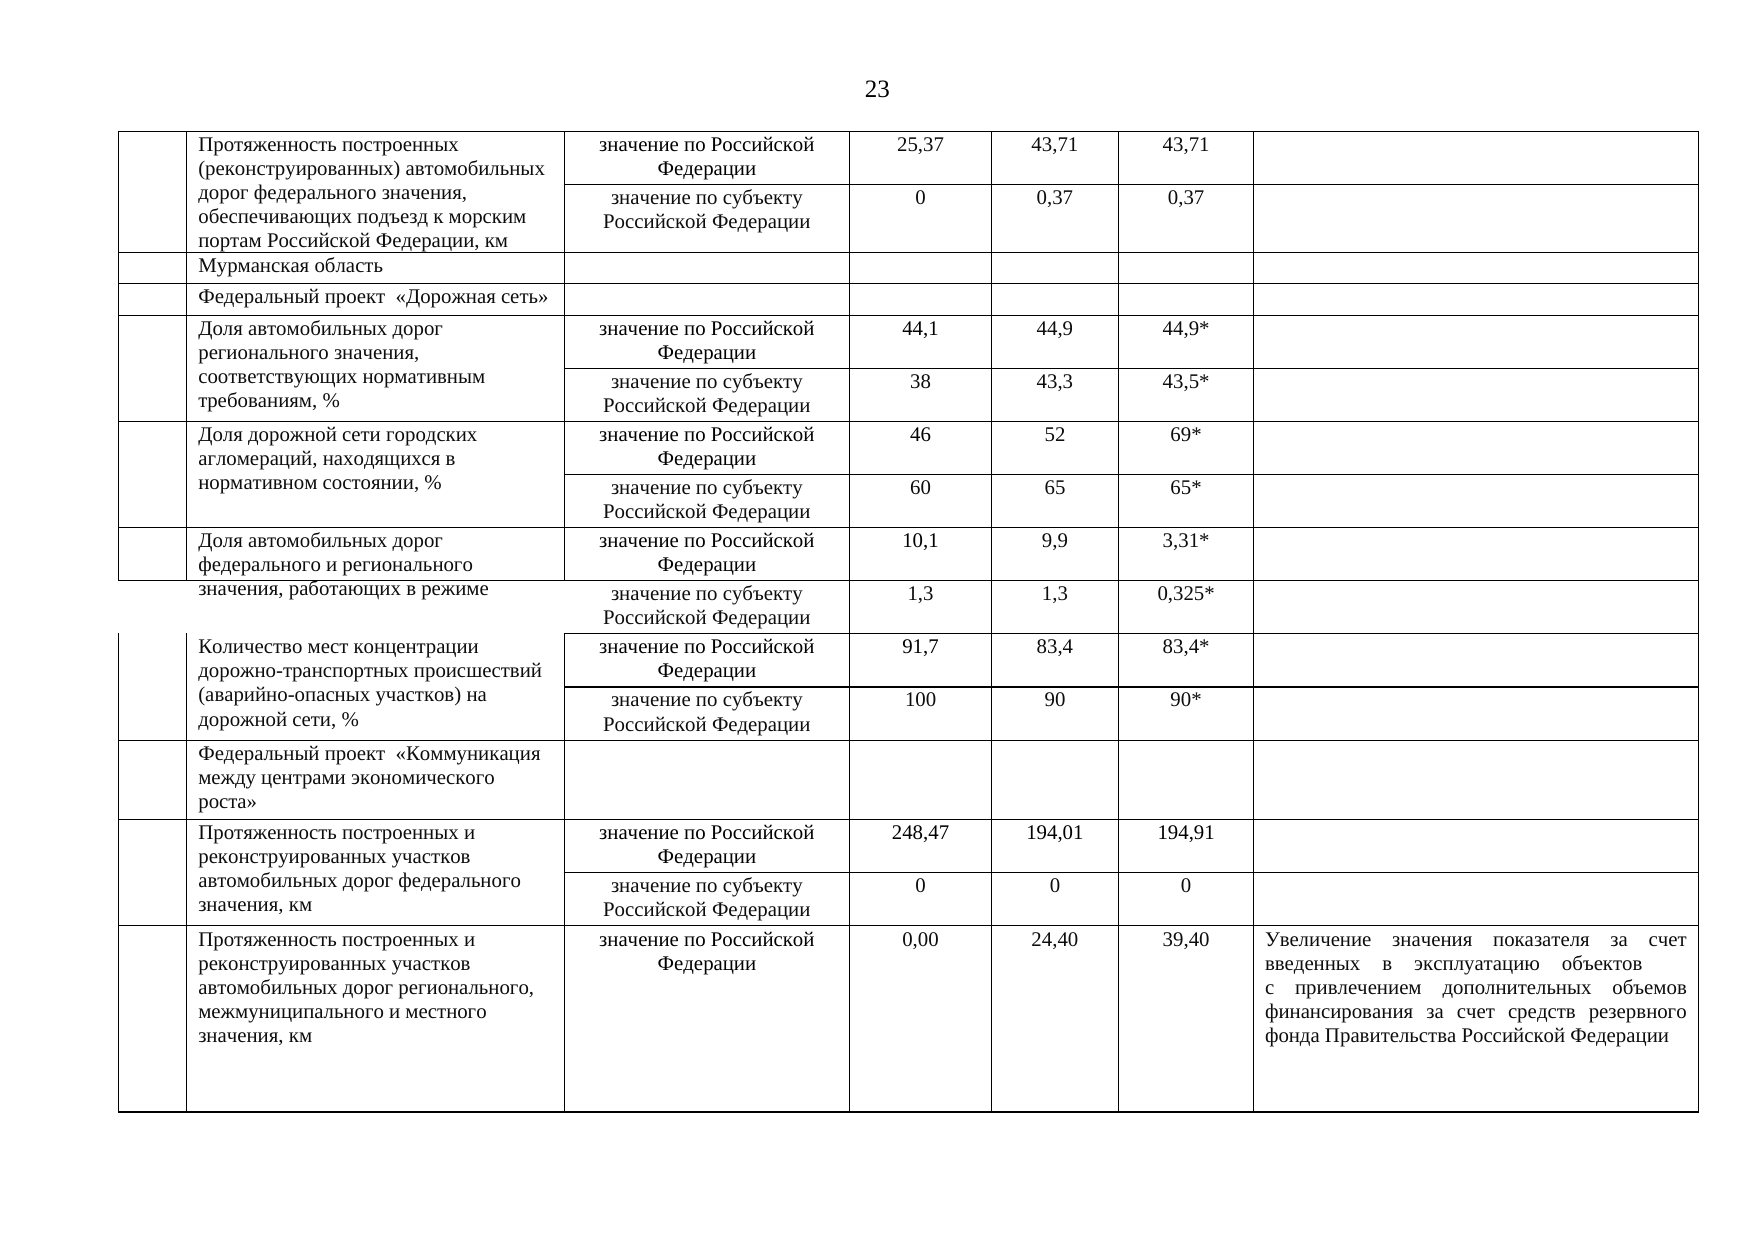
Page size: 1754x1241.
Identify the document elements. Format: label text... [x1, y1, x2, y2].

table_cell 194,91 [1119, 820, 1253, 872]
table_cell [119, 132, 186, 252]
table_cell значение по субъекту Российской Федерации [564, 581, 849, 633]
table_cell 24,40 [992, 926, 1118, 1111]
table_cell [119, 422, 186, 527]
table_cell [1254, 475, 1698, 527]
table_cell 0 [850, 185, 991, 252]
table_cell 43,5* [1119, 369, 1253, 421]
table_cell Протяженность построенных и реконструированных участков автомобильных дорог федерального значения, км [187, 820, 564, 925]
table_cell значение по Российской Федерации [565, 634, 849, 686]
table_cell Федеральный проект «Дорожная сеть» [187, 284, 564, 314]
table_cell [565, 741, 849, 819]
table_cell [1254, 820, 1698, 872]
table_cell [1254, 253, 1698, 283]
table_cell [992, 284, 1118, 314]
table_cell Федеральный проект «Коммуникация между центрами экономического роста» [187, 741, 564, 819]
table_cell значение по субъекту Российской Федерации [565, 475, 849, 527]
table_cell 0,00 [850, 926, 991, 1111]
table_cell 248,47 [850, 820, 991, 872]
table_cell 10,1 [850, 528, 991, 580]
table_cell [565, 185, 849, 252]
table_cell значение по субъекту Российской Федерации [565, 369, 849, 421]
table_cell Доля автомобильных дорог регионального значения, соответствующих нормативным требованиям, % [187, 316, 564, 421]
table_cell 43,71 [992, 132, 1118, 184]
table_cell [565, 284, 849, 314]
table_cell [1254, 369, 1698, 421]
table_cell значение по субъекту Российской Федерации [565, 873, 849, 925]
table_cell 44,1 [850, 316, 991, 368]
table_cell [1254, 528, 1698, 580]
table_cell [1254, 873, 1698, 925]
table_cell [1254, 132, 1698, 184]
table_cell [992, 253, 1118, 283]
table_cell 0,325* [1119, 581, 1253, 633]
table_cell [1254, 185, 1698, 252]
table_cell значение по субъекту Российской Федерации [565, 688, 849, 739]
table_cell [119, 820, 186, 925]
table_cell [850, 741, 991, 819]
table_cell 44,9* [1119, 316, 1253, 368]
table_cell 0,37 [1119, 185, 1253, 252]
table_cell [1119, 741, 1253, 819]
table_cell 0 [992, 873, 1118, 925]
table_cell [992, 741, 1118, 819]
table_cell 3,31* [1119, 528, 1253, 580]
table_cell 0 [1119, 873, 1253, 925]
table_cell [1254, 284, 1698, 314]
table_cell 60 [850, 475, 991, 527]
table_cell [119, 741, 186, 819]
table_cell Увеличение значения показателя за счет введенных в эксплуатацию объектов с привлечением дополнительных объемов финансирования за счет средств резервного фонда Правительства Российской Федерации [1254, 926, 1698, 1111]
table_cell 43,71 [1119, 132, 1253, 184]
table_cell 194,01 [992, 820, 1118, 872]
table_cell 1,3 [850, 581, 991, 633]
table_cell 43,3 [992, 369, 1118, 421]
table_cell [119, 253, 186, 283]
table_cell значение по Российской Федерации [565, 820, 849, 872]
table_cell 100 [850, 688, 991, 739]
table_cell 65* [1119, 475, 1253, 527]
table_cell [850, 284, 991, 314]
table_cell [1254, 316, 1698, 368]
table_cell значение по Российской Федерации [565, 926, 849, 1111]
table_cell 90 [992, 688, 1118, 739]
table_cell [565, 253, 849, 283]
table_cell 90* [1119, 688, 1253, 739]
table_cell [119, 284, 186, 314]
table_cell [119, 926, 186, 1111]
table_cell значение по Российской Федерации [565, 132, 849, 184]
table_cell 65 [992, 475, 1118, 527]
table_cell Протяженность построенных (реконструированных) автомобильных дорог федерального значения, обеспечивающих подъезд к морским портам Российской Федерации, км [187, 132, 564, 252]
table_cell [1254, 634, 1698, 686]
table_cell 1,3 [992, 581, 1118, 633]
table_cell значение по Российской Федерации [565, 528, 849, 580]
table_cell 52 [992, 422, 1118, 474]
table_cell 83,4 [992, 634, 1118, 686]
table_cell [1254, 688, 1698, 739]
table_cell [119, 316, 186, 421]
table_cell 69* [1119, 422, 1253, 474]
table_cell 39,40 [1119, 926, 1253, 1111]
table_cell 0,37 [992, 185, 1118, 252]
table_cell 83,4* [1119, 634, 1253, 686]
table_cell [119, 633, 186, 739]
table_cell 46 [850, 422, 991, 474]
table_cell [1254, 422, 1698, 474]
table_cell [1119, 284, 1253, 314]
table_cell 91,7 [850, 634, 991, 686]
table_cell Количество мест концентрации дорожно-транспортных происшествий (аварийно-опасных участков) на дорожной сети, % [187, 633, 564, 739]
table_cell Доля автомобильных дорог федерального и регионального значения, работающих в режиме перегрузки, % [187, 528, 564, 580]
table_cell [119, 528, 186, 580]
table_cell значение по Российской Федерации [565, 316, 849, 368]
table_cell Мурманская область [187, 253, 564, 283]
table_cell [1119, 253, 1253, 283]
table_cell [1254, 741, 1698, 819]
table_cell 9,9 [992, 528, 1118, 580]
table_cell [1254, 581, 1698, 633]
table_cell значение по Российской Федерации [565, 422, 849, 474]
table_cell 0 [850, 873, 991, 925]
table_cell 25,37 [850, 132, 991, 184]
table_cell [187, 926, 564, 1111]
table_cell Доля дорожной сети городских агломераций, находящихся в нормативном состоянии, % [187, 422, 564, 527]
table_cell 44,9 [992, 316, 1118, 368]
table_cell 38 [850, 369, 991, 421]
table_cell [850, 253, 991, 283]
